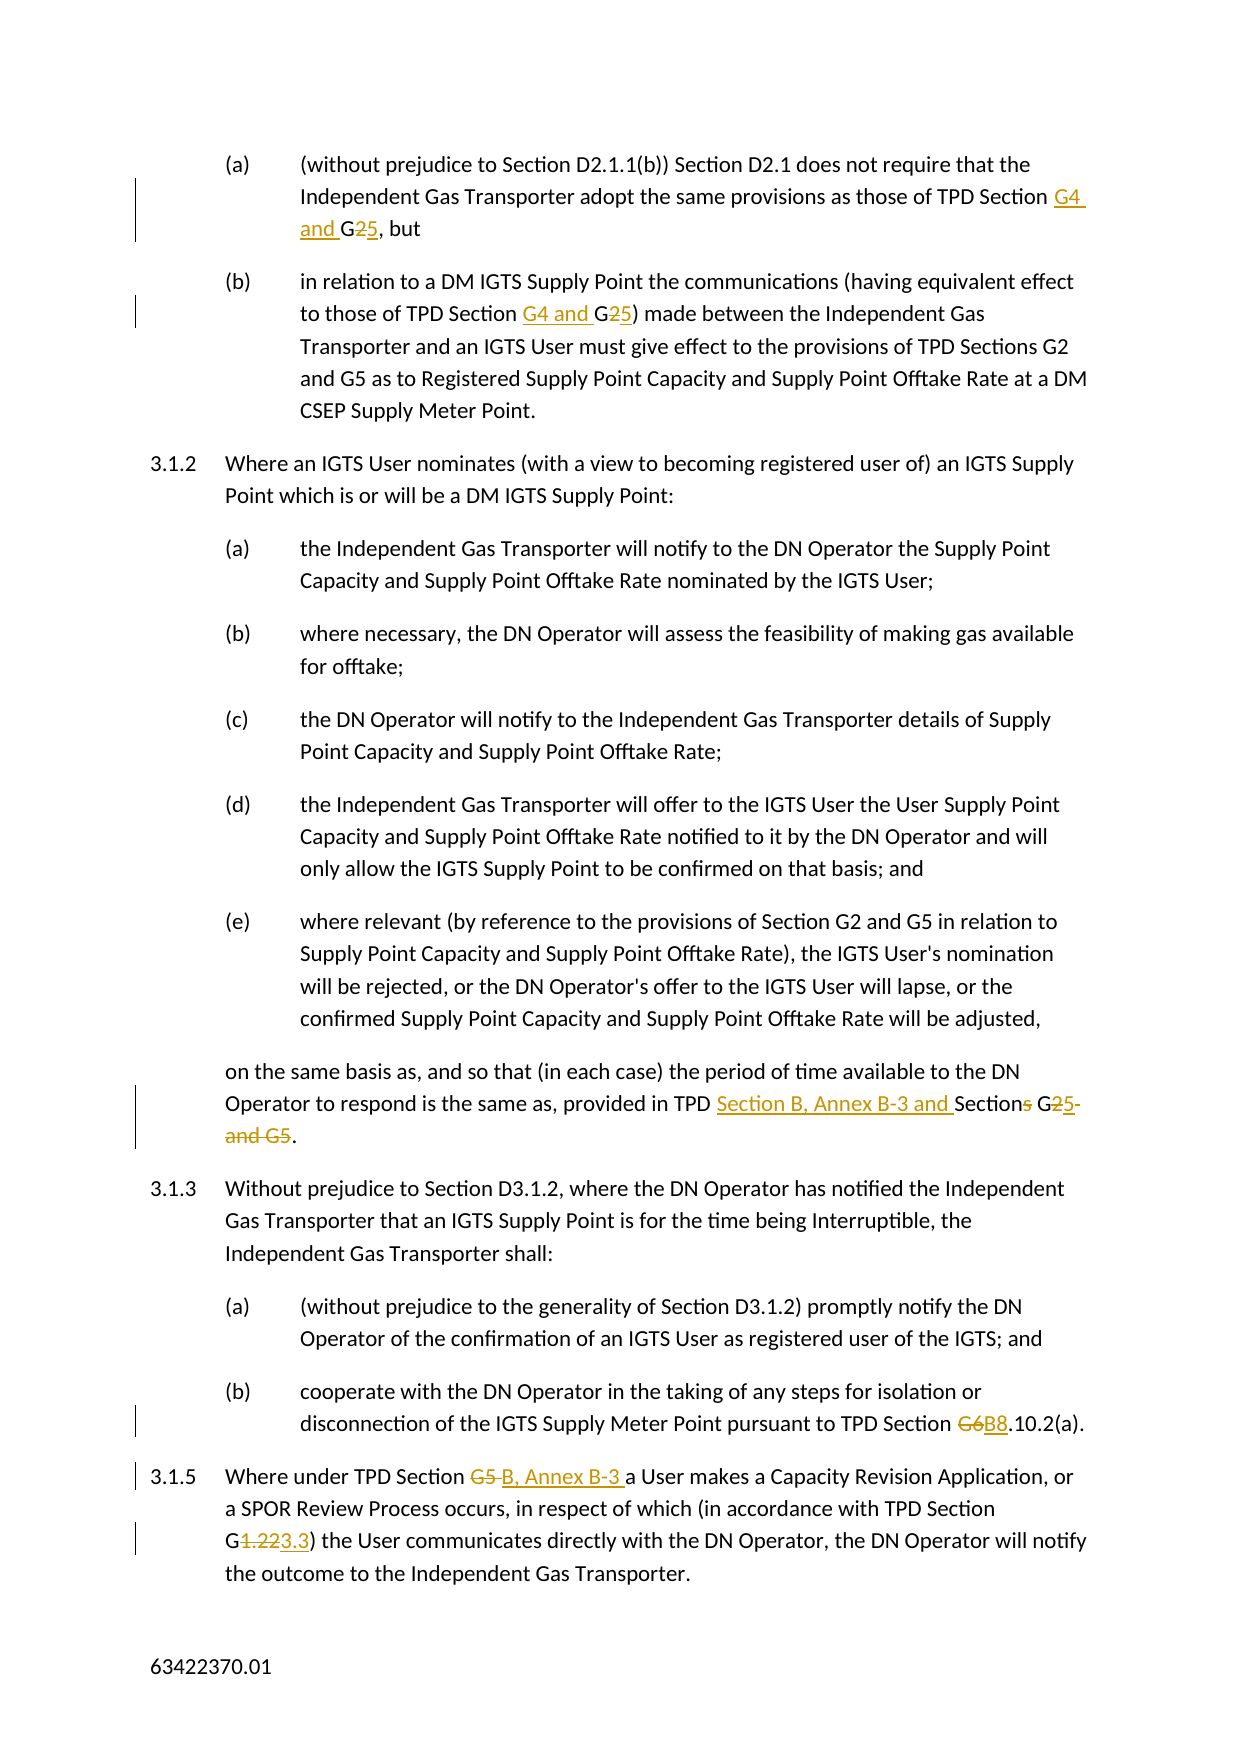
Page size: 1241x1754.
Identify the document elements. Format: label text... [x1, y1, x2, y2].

text (c) the DN Operator will notify to the Independent Gas Transporter details of Supply Point Capacity and Supply Point Offtake Rate; [225, 705, 1090, 765]
text (a) (without prejudice to Section D2.1.1(b)) Section D2.1 does not require that the Independent Gas Transporter adopt the same provisions as those of TPD Section G, but [225, 150, 1090, 242]
text (b) cooperate with the DN Operator in the taking of any steps for isolation or disconnection of the IGTS Supply Meter Point pursuant to TPD Section .10.2(a). [225, 1377, 1090, 1437]
text (b) where necessary, the DN Operator will assess the feasibility of making gas available for offtake; [225, 619, 1090, 680]
text on the same basis as, and so that (in each case) the period of time available to the DN Operator to respond is the same as, provided in TPD Section G. [225, 1057, 1090, 1149]
text (a) (without prejudice to the generality of Section D3.1.2) promptly notify the DN Operator of the confirmation of an IGTS User as registered user of the IGTS; and [225, 1292, 1090, 1352]
text (b) in relation to a DM IGTS Supply Point the communications (having equivalent effect to those of TPD Section G) made between the Independent Gas Transporter and an IGTS User must give effect to the provisions of TPD Sections G2 and G5 as to Registered Supply Point Capacity and Supply Point Offtake Rate at a DM CSEP Supply Meter Point. [225, 267, 1090, 424]
text 3.1.5 Where under TPD Section a User makes a Capacity Revision Application, or a SPOR Review Process occurs, in respect of which (in accordance with TPD Section G) the User communicates directly with the DN Operator, the DN Operator will notify the outcome to the Independent Gas Transporter. [150, 1462, 1090, 1587]
text (e) where relevant (by reference to the provisions of Section G2 and G5 in relation to Supply Point Capacity and Supply Point Offtake Rate), the IGTS User's nomination will be rejected, or the DN Operator's offer to the IGTS User will lapse, or the confirmed Supply Point Capacity and Supply Point Offtake Rate will be adjusted, [225, 907, 1090, 1032]
text (a) the Independent Gas Transporter will notify to the DN Operator the Supply Point Capacity and Supply Point Offtake Rate nominated by the IGTS User; [225, 534, 1090, 594]
text 3.1.3 Without prejudice to Section D3.1.2, where the DN Operator has notified the Independent Gas Transporter that an IGTS Supply Point is for the time being Interruptible, the Independent Gas Transporter shall: [150, 1174, 1090, 1267]
text (d) the Independent Gas Transporter will offer to the IGTS User the User Supply Point Capacity and Supply Point Offtake Rate notified to it by the DN Operator and will only allow the IGTS Supply Point to be confirmed on that basis; and [225, 790, 1090, 882]
text 3.1.2 Where an IGTS User nominates (with a view to becoming registered user of) an IGTS Supply Point which is or will be a DM IGTS Supply Point: [150, 449, 1090, 509]
